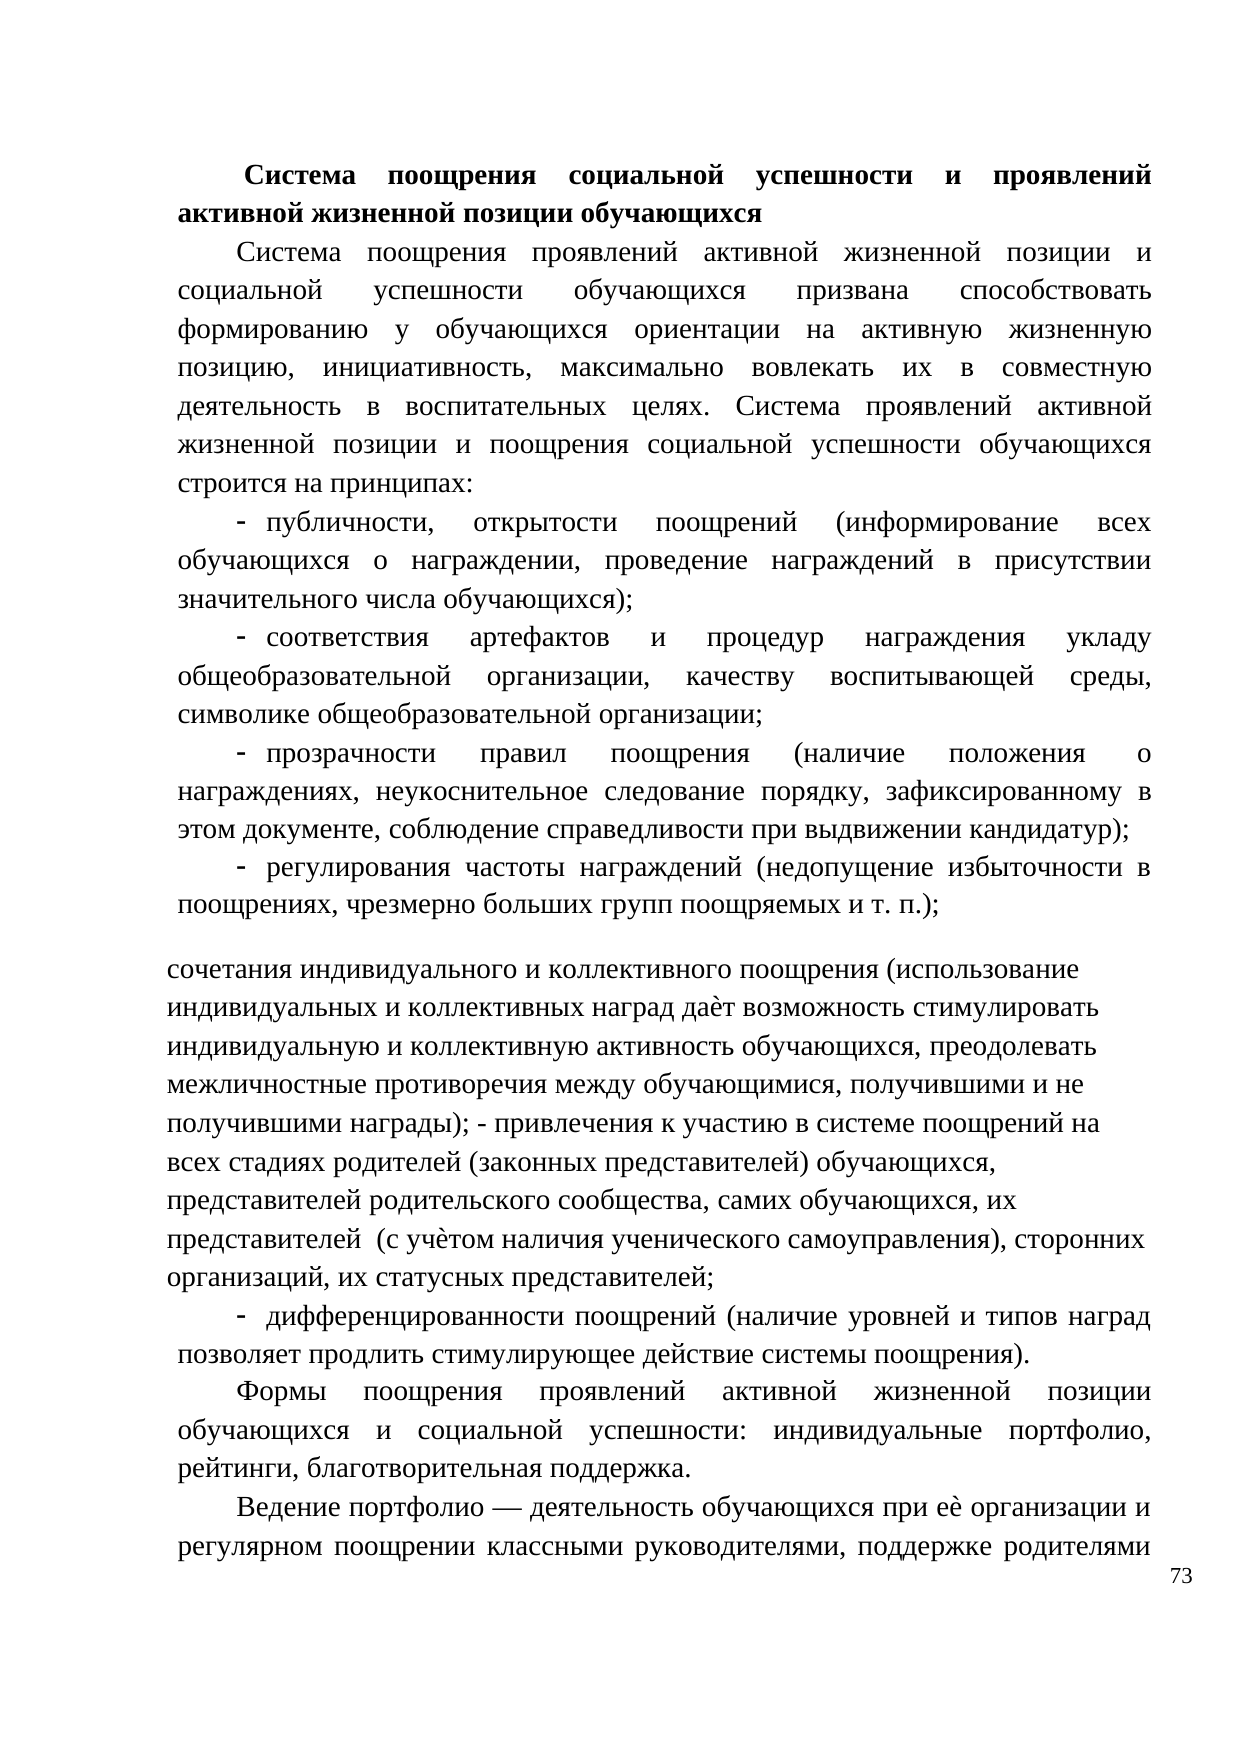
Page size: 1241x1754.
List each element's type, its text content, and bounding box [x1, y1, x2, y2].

list соответствия артефактов и процедур награждения укладу общеобразовательной организации, качеству воспитывающей среды, символике общеобразовательной организации; [177, 619, 1152, 730]
list дифференцированности поощрений (наличие уровней и типов наград позволяет продлить стимулирующее действие системы поощрения). [177, 1298, 1151, 1369]
subtitle Система поощрения социальной успешности и проявлений активной жизненной позиции обучающихся [177, 157, 1152, 229]
text Формы поощрения проявлений активной жизненной позиции обучающихся и социальной успешности: индивидуальные портфолио, рейтинги, благотворительная поддержка. [177, 1373, 1152, 1484]
list публичности, открытости поощрений (информирование всех обучающихся о награждении, проведение награждений в присутствии значительного числа обучающихся); [177, 504, 1151, 614]
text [177, 1489, 1152, 1561]
text Система поощрения проявлений активной жизненной позиции и социальной успешности обучающихся призвана способствовать формированию у обучающихся ориентации на активную жизненную позицию, инициативность, максимально вовлекать их в совместную деятельность в воспитательных целях. Система проявлений активной жизненной позиции и поощрения социальной успешности обучающихся строится на принципах: [177, 234, 1152, 499]
list прозрачности правил поощрения (наличие положения о награждениях, неукоснительное следование порядку, зафиксированному в этом документе, соблюдение справедливости при выдвижении кандидатур); [177, 735, 1152, 844]
text сочетания индивидуального и коллективного поощрения (использование индивидуальных и коллективных наград даѐт возможность стимулировать индивидуальную и коллективную активность обучающихся, преодолевать межличностные противоречия между обучающимися, получившими и не получившими награды); - привлечения к участию в системе поощрений на всех стадиях родителей (законных представителей) обучающихся, представителей родительского сообщества, самих обучающихся, их представителей (с учѐтом наличия ученического самоуправления), сторонних организаций, их статусных представителей; [167, 951, 1152, 1293]
list регулирования частоты награждений (недопущение избыточности в поощрениях, чрезмерно больших групп поощряемых и т. п.); [177, 849, 1151, 920]
